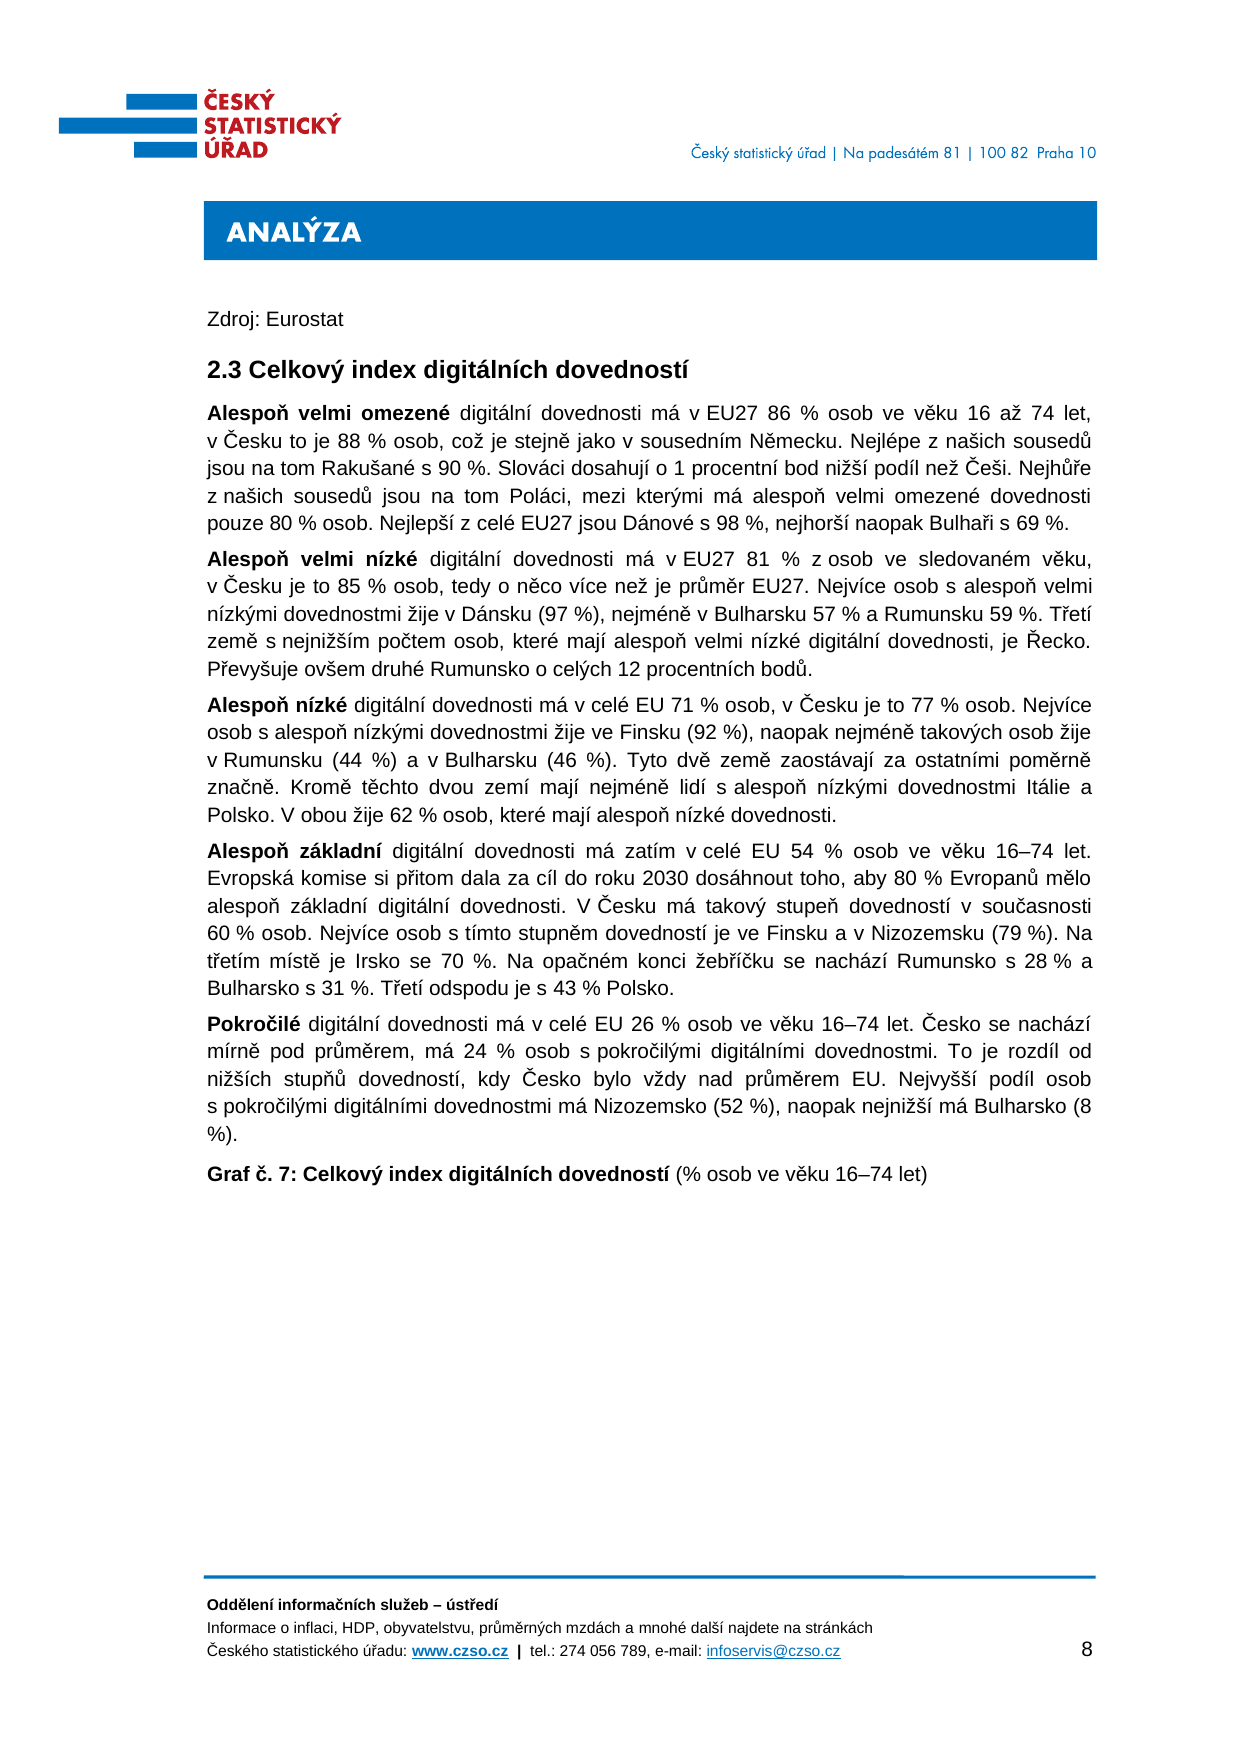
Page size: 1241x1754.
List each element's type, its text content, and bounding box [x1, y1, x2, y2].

text Pokročilé digitální dovednosti má v celé EU 26 % osob ve věku 16–74 let. Česko se nachází mírně pod průměrem, má 24 % osob s pokročilými digitálními dovednostmi. To je rozdíl od nižších stupňů dovedností, kdy Česko bylo vždy nad průměrem EU. Nejvyšší podíl osob s pokročilými digitálními dovednostmi má Nizozemsko (52 %), naopak nejnižší má Bulharsko (8 %). [207, 1012, 1092, 1146]
text Zdroj: Eurostat [207, 307, 1092, 331]
text Alespoň velmi omezené digitální dovednosti má v EU27 86 % osob ve věku 16 až 74 let, v Česku to je 88 % osob, což je stejně jako v sousedním Německu. Nejlépe z našich sousedů jsou na tom Rakušané s 90 %. Slováci dosahují o 1 procentní bod nižší podíl než Češi. Nejhůře z našich sousedů jsou na tom Poláci, mezi kterými má alespoň velmi omezené dovednosti pouze 80 % osob. Nejlepší z celé EU27 jsou Dánové s 98 %, nejhorší naopak Bulhaři s 69 %. [207, 401, 1092, 535]
text Alespoň základní digitální dovednosti má zatím v celé EU 54 % osob ve věku 16–74 let. Evropská komise si přitom dala za cíl do roku 2030 dosáhnout toho, aby 80 % Evropanů mělo alespoň základní digitální dovednosti. V Česku má takový stupeň dovedností v současnosti 60 % osob. Nejvíce osob s tímto stupněm dovedností je ve Finsku a v Nizozemsku (79 %). Na třetím místě je Irsko se 70 %. Na opačném konci žebříčku se nachází Rumunsko s 28 % a Bulharsko s 31 %. Třetí odspodu je s 43 % Polsko. [207, 838, 1092, 1000]
text 2.3 Celkový index digitálních dovedností [207, 355, 1092, 384]
text Alespoň nízké digitální dovednosti má v celé EU 71 % osob, v Česku je to 77 % osob. Nejvíce osob s alespoň nízkými dovednostmi žije ve Finsku (92 %), naopak nejméně takových osob žije v Rumunsku (44 %) a v Bulharsku (46 %). Tyto dvě země zaostávají za ostatními poměrně značně. Kromě těchto dvou zemí mají nejméně lidí s alespoň nízkými dovednostmi Itálie a Polsko. V obou žije 62 % osob, které mají alespoň nízké dovednosti. [207, 693, 1092, 827]
text Graf č. 7: Celkový index digitálních dovedností (% osob ve věku 16–74 let) [207, 1162, 1092, 1186]
text Alespoň velmi nízké digitální dovednosti má v EU27 81 % z osob ve sledovaném věku, v Česku je to 85 % osob, tedy o něco více než je průměr EU27. Nejvíce osob s alespoň velmi nízkými dovednostmi žije v Dánsku (97 %), nejméně v Bulharsku 57 % a Rumunsku 59 %. Třetí země s nejnižším počtem osob, které mají alespoň velmi nízké digitální dovednosti, je Řecko. Převyšuje ovšem druhé Rumunsko o celých 12 procentních bodů. [207, 547, 1092, 681]
